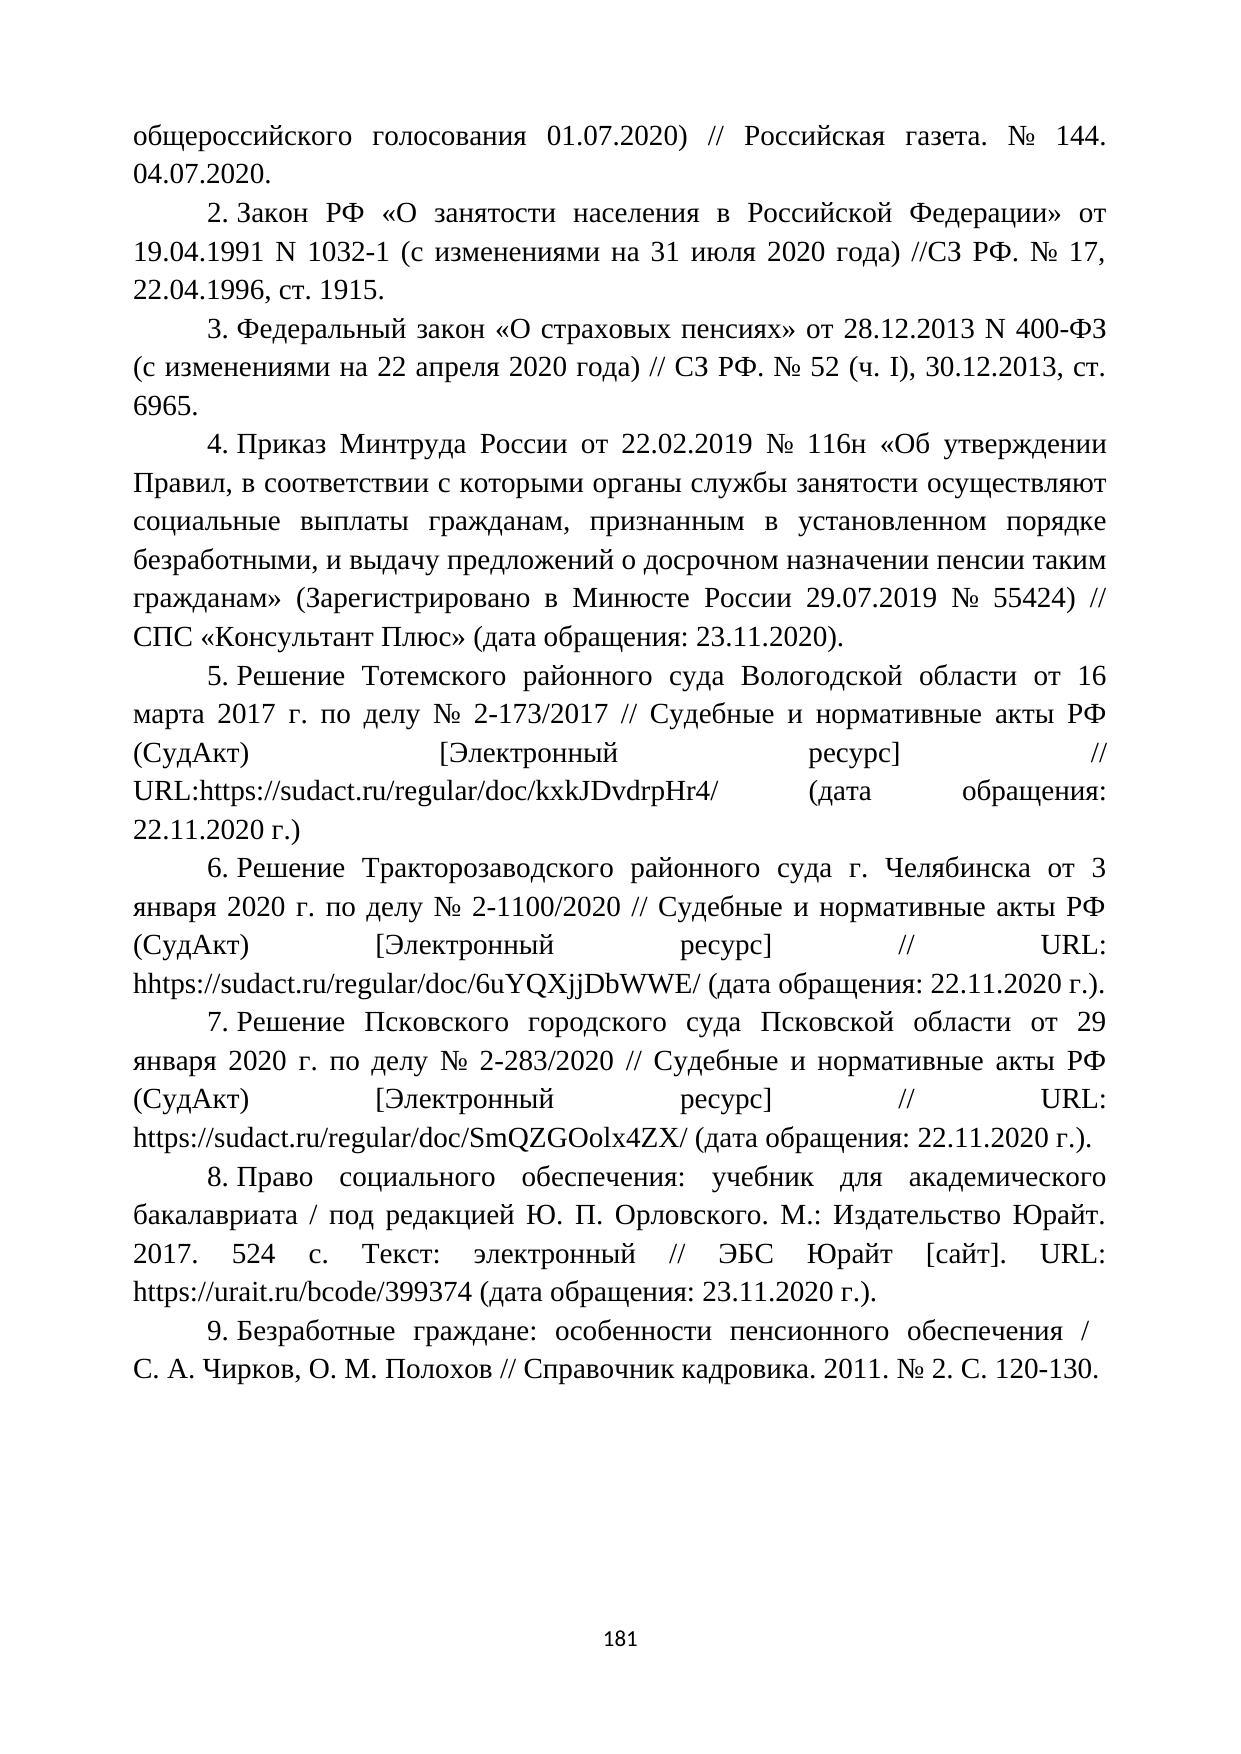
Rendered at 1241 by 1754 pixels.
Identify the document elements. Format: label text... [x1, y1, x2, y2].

list Решение Псковского городского суда Псковской области от 29 января 2020 г. по делу № 2-283/2020 // Судебные и нормативные акты РФ (СудАкт) [Электронный ресурс] // URL: https://sudact.ru/regular/doc/SmQZGOolx4ZX/ (дата обращения: 22.11.2020 г.). [133, 1004, 1107, 1154]
list Безработные граждане: особенности пенсионного обеспечения / С. А. Чирков, О. М. Полохов // Справочник кадровика. 2011. № 2. С. 120-130. [133, 1313, 1107, 1385]
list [133, 118, 1107, 190]
list Право социального обеспечения: учебник для академического бакалавриата / под редакцией Ю. П. Орловского. М.: Издательство Юрайт. 2017. 524 с. Текст: электронный // ЭБС Юрайт [сайт]. URL: https://urait.ru/bcode/399374 (дата обращения: 23.11.2020 г.). [133, 1159, 1107, 1308]
list Решение Тотемского районного суда Вологодской области от 16 марта 2017 г. по делу № 2-173/2017 // Судебные и нормативные акты РФ (СудАкт) [Электронный ресурс] // URL:https://sudact.ru/regular/doc/kxkJDvdrpHr4/ (дата обращения: 22.11.2020 г.) [133, 658, 1107, 845]
list Решение Тракторозаводского районного суда г. Челябинска от 3 января 2020 г. по делу № 2-1100/2020 // Судебные и нормативные акты РФ (СудАкт) [Электронный ресурс] // URL: hhtps://sudact.ru/regular/doc/6uYQXjjDbWWE/ (дата обращения: 22.11.2020 г.). [133, 850, 1107, 999]
list Приказ Минтруда России от 22.02.2019 № 116н «Об утверждении Правил, в соответствии с которыми органы службы занятости осуществляют социальные выплаты гражданам, признанным в установленном порядке безработными, и выдачу предложений о досрочном назначении пенсии таким гражданам» (Зарегистрировано в Минюсте России 29.07.2019 № 55424) // СПС «Консультант Плюс» (дата обращения: 23.11.2020). [133, 426, 1107, 653]
list Федеральный закон «О страховых пенсиях» от 28.12.2013 N 400-ФЗ (с изменениями на 22 апреля 2020 года) // СЗ РФ. № 52 (ч. I), 30.12.2013, ст. 6965. [133, 311, 1107, 421]
list Закон РФ «О занятости населения в Российской Федерации» от 19.04.1991 N 1032-1 (с изменениями на 31 июля 2020 года) //СЗ РФ. № 17, 22.04.1996, ст. 1915. [133, 195, 1107, 306]
